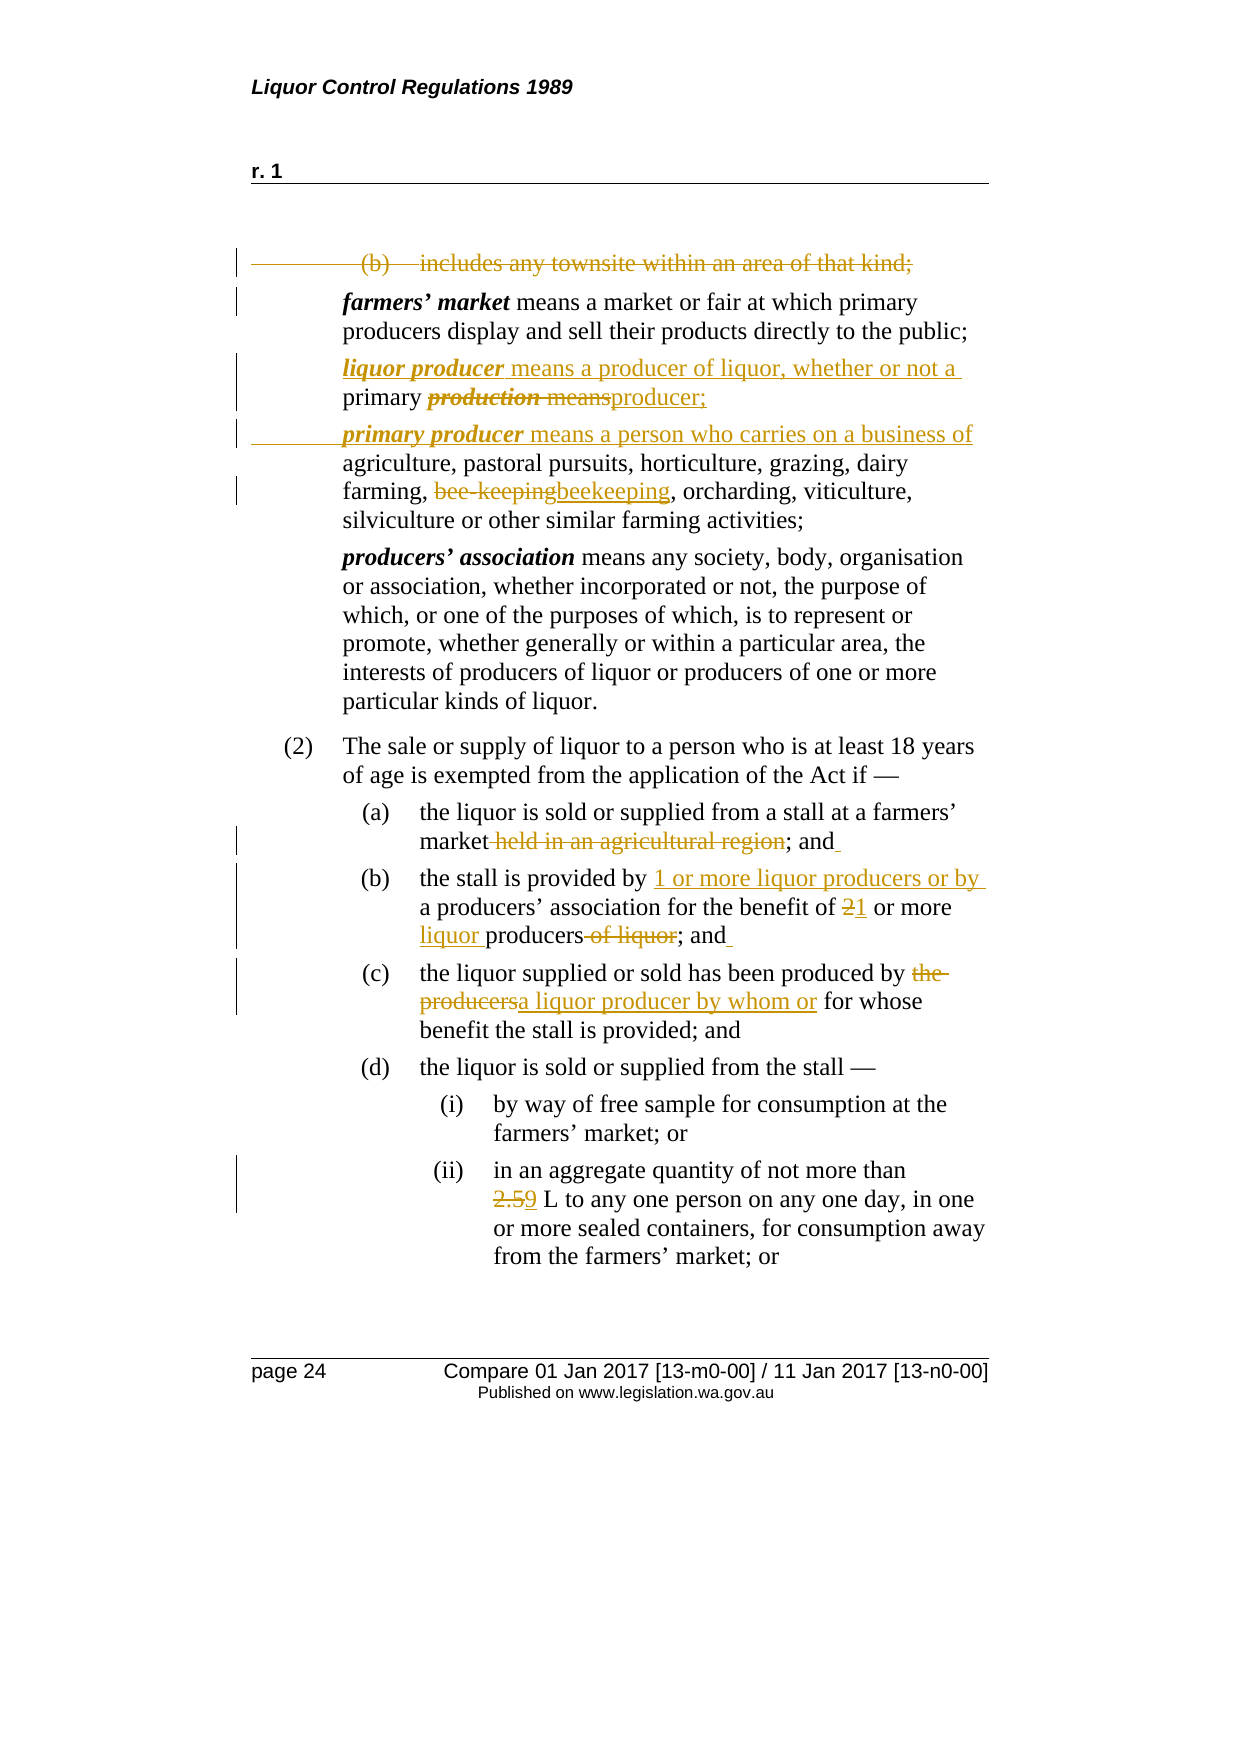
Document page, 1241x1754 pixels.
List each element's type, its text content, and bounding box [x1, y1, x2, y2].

text farmers’ market means a market or fair at which primary producers display and sell their products directly to the public; [251, 287, 989, 345]
text (ii) in an aggregate quantity of not more than L to any one person on any one day, in one or more sealed containers, for consumption away from the farmers’ market; or [251, 1155, 989, 1270]
text (a) the liquor is sold or supplied from a stall at a farmers’ market; and [251, 797, 989, 855]
text agriculture, pastoral pursuits, horticulture, grazing, dairy farming, , orcharding, viticulture, silviculture or other similar farming activities; [251, 419, 989, 534]
text (b) the stall is provided by a producers’ association for the benefit of or more producers; and [251, 863, 989, 949]
text primary [251, 353, 989, 411]
text (c) the liquor supplied or sold has been produced by for whose benefit the stall is provided; and [251, 958, 989, 1044]
text (i) by way of free sample for consumption at the farmers’ market; or [251, 1089, 989, 1147]
text producers’ association means any society, body, organisation or association, whether incorporated or not, the purpose of which, or one of the purposes of which, is to represent or promote, whether generally or within a particular area, the interests of producers of liquor or producers of one or more particular kinds of liquor. [251, 542, 989, 715]
text (2) The sale or supply of liquor to a person who is at least 18 years of age is exempted from the application of the Act if — [251, 731, 989, 789]
text (d) the liquor is sold or supplied from the stall — [251, 1052, 989, 1081]
